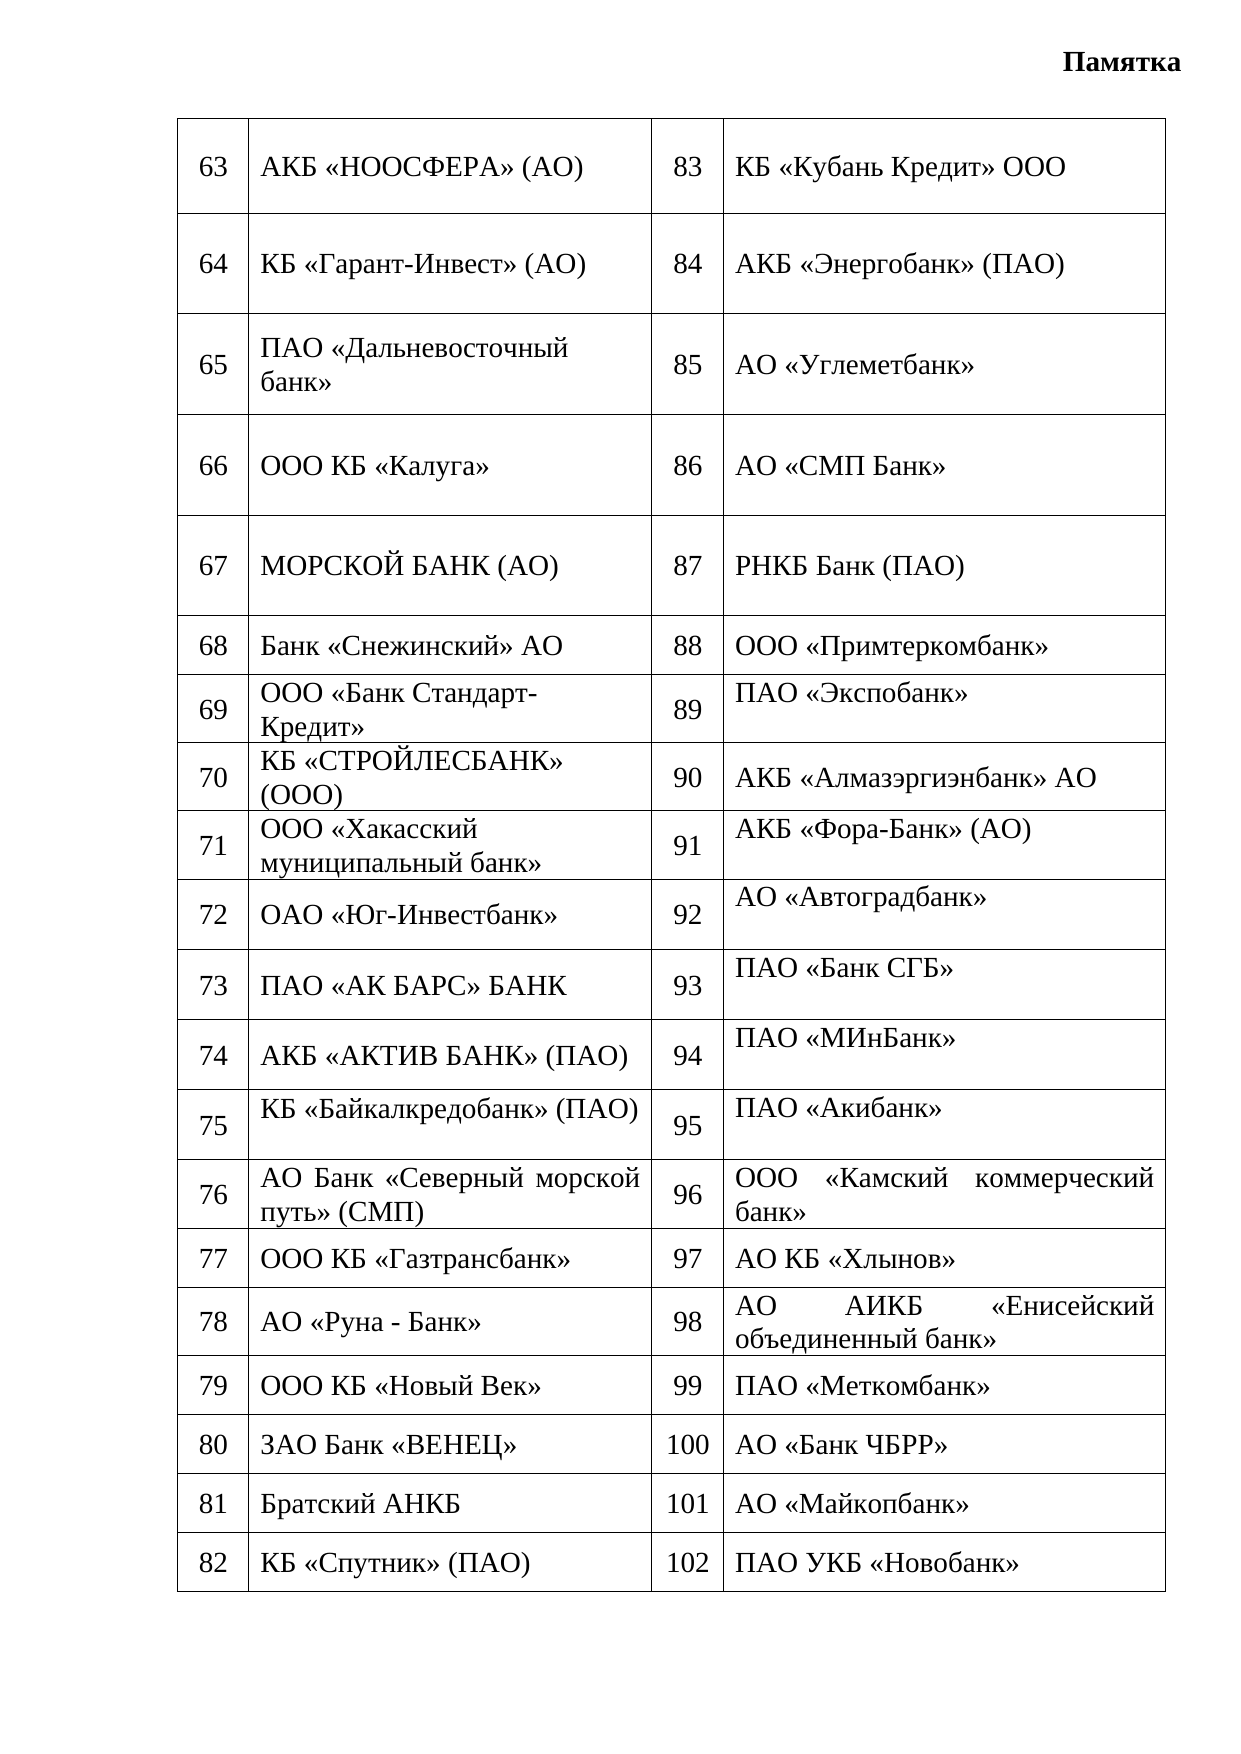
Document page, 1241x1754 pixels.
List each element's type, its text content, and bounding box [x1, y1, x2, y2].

table_cell ООО «Примтеркомбанк» [724, 616, 1165, 674]
table_cell 74 [178, 1020, 248, 1089]
table_header КБ «Кубань Кредит» ООО [724, 119, 1165, 213]
table_cell 95 [652, 1090, 723, 1159]
table_cell 73 [178, 950, 248, 1019]
table_cell 93 [652, 950, 723, 1019]
table_cell 77 [178, 1229, 248, 1287]
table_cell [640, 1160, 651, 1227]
table_cell ПАО «МИнБанк» [724, 1020, 1165, 1089]
table_cell ПАО «Акибанк» [724, 1090, 1165, 1159]
table_cell 75 [178, 1090, 248, 1159]
table_cell ПАО «АК БАРС» БАНК [249, 950, 651, 1019]
table_cell 69 [178, 675, 248, 742]
table_cell Банк «Снежинский» АО [249, 616, 651, 674]
table_cell 65 [178, 314, 248, 414]
table_cell АКБ «Алмазэргиэнбанк» АО [724, 743, 1165, 810]
table_cell 101 [652, 1474, 723, 1532]
table_cell АО «Майкопбанк» [724, 1474, 1165, 1532]
table_cell ПАО «Дальневосточный банк» [249, 314, 651, 414]
table_cell 70 [178, 743, 248, 810]
table_cell ЗАО Банк «ВЕНЕЦ» [249, 1415, 651, 1473]
table_cell АКБ «АКТИВ БАНК» (ПАО) [249, 1020, 651, 1089]
table_cell 72 [178, 880, 248, 949]
table_cell 67 [178, 516, 248, 615]
table_header АКБ «НООСФЕРА» (АО) [249, 119, 651, 213]
table_cell 68 [178, 616, 248, 674]
table_cell 89 [652, 675, 723, 742]
table_cell 94 [652, 1020, 723, 1089]
table_cell 78 [178, 1288, 248, 1355]
table_cell КБ «Байкалкредобанк» (ПАО) [249, 1090, 651, 1159]
table_cell 64 [178, 214, 248, 313]
table_cell МОРСКОЙ БАНК (АО) [249, 516, 651, 615]
table_cell 76 [178, 1160, 248, 1227]
table_cell АКБ «Фора-Банк» (АО) [724, 811, 1165, 878]
table_cell АО «Углеметбанк» [724, 314, 1165, 414]
table_cell ПАО УКБ «Новобанк» [724, 1533, 1165, 1591]
table_cell 86 [652, 415, 723, 514]
table_cell 92 [652, 880, 723, 949]
table_cell АО КБ «Хлынов» [724, 1229, 1165, 1287]
table_cell ООО КБ «Калуга» [249, 415, 651, 514]
table_cell 84 [652, 214, 723, 313]
table_cell ОАО «Юг-Инвестбанк» [249, 880, 651, 949]
table_cell 98 [652, 1288, 723, 1355]
table_cell 96 [652, 1160, 723, 1227]
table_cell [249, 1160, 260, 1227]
table_cell Братский АНКБ [249, 1474, 651, 1532]
table_header 63 [178, 119, 248, 213]
table_cell 88 [652, 616, 723, 674]
table_cell 91 [652, 811, 723, 878]
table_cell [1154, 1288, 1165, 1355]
table_cell 71 [178, 811, 248, 878]
table_cell ПАО «Банк СГБ» [724, 950, 1165, 1019]
table_cell АО «Банк ЧБРР» [724, 1415, 1165, 1473]
table_cell 97 [652, 1229, 723, 1287]
table_cell КБ «Гарант-Инвест» (АО) [249, 214, 651, 313]
table_cell АО «СМП Банк» [724, 415, 1165, 514]
table_cell ООО КБ «Газтрансбанк» [249, 1229, 651, 1287]
table_cell АО «Руна - Банк» [249, 1288, 651, 1355]
table_cell 100 [652, 1415, 723, 1473]
table_cell 81 [178, 1474, 248, 1532]
table_cell 66 [178, 415, 248, 514]
table_header 83 [652, 119, 723, 213]
table_cell 79 [178, 1356, 248, 1414]
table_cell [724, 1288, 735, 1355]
table_cell АКБ «Энергобанк» (ПАО) [724, 214, 1165, 313]
table_cell ПАО «Меткомбанк» [724, 1356, 1165, 1414]
table_cell 82 [178, 1533, 248, 1591]
table_cell 90 [652, 743, 723, 810]
table_cell 102 [652, 1533, 723, 1591]
table_cell КБ «Спутник» (ПАО) [249, 1533, 651, 1591]
table_cell 99 [652, 1356, 723, 1414]
table_cell 87 [652, 516, 723, 615]
table_cell РНКБ Банк (ПАО) [724, 516, 1165, 615]
table_cell АО «Автоградбанк» [724, 880, 1165, 949]
table_cell 85 [652, 314, 723, 414]
table_cell ООО КБ «Новый Век» [249, 1356, 651, 1414]
table_cell 80 [178, 1415, 248, 1473]
